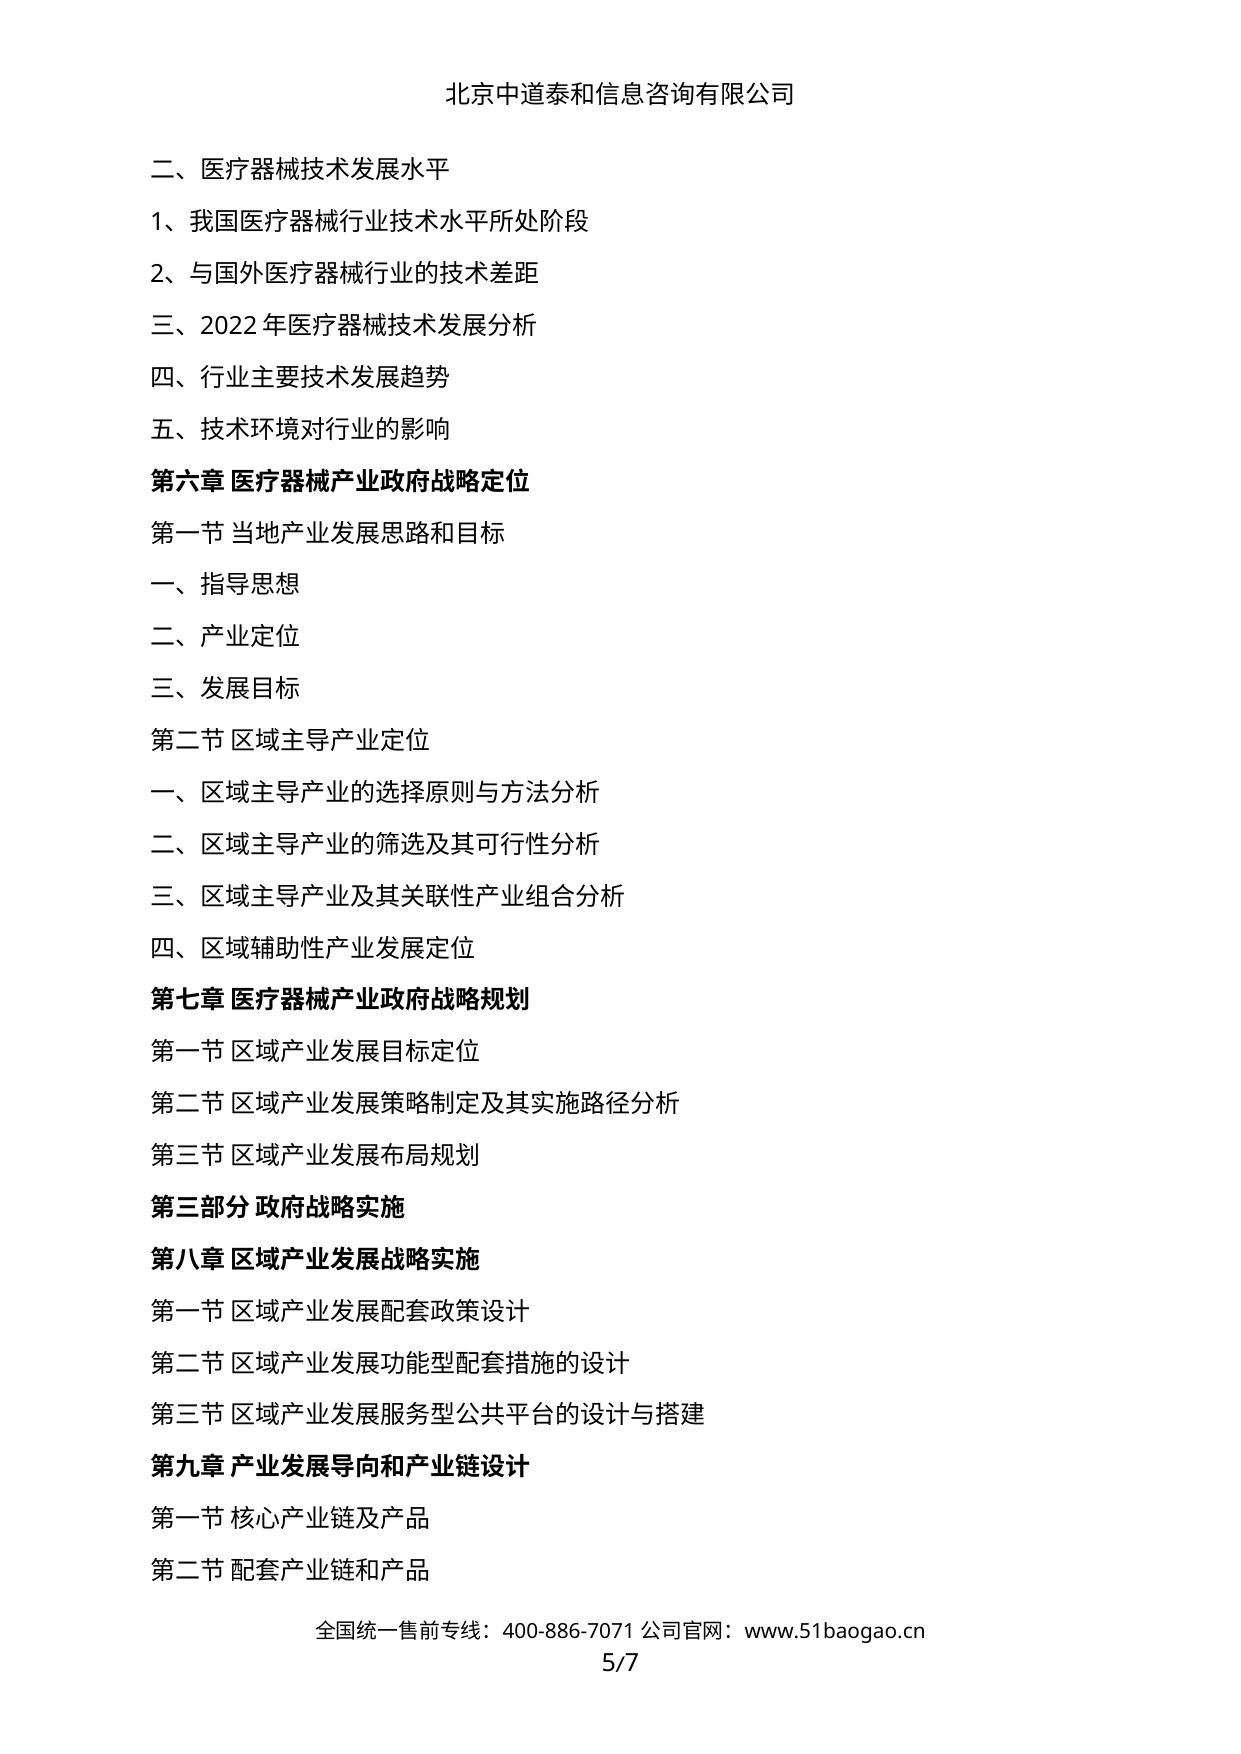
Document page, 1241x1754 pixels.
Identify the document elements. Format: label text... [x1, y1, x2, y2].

text 一、区域主导产业的选择原则与方法分析 [150, 772, 1090, 809]
text 四、行业主要技术发展趋势 [150, 357, 1090, 394]
text 第三节 区域产业发展布局规划 [150, 1136, 1090, 1172]
text 三、区域主导产业及其关联性产业组合分析 [150, 876, 1090, 912]
text 第一节 区域产业发展目标定位 [150, 1032, 1090, 1068]
text 第二节 区域产业发展策略制定及其实施路径分析 [150, 1084, 1090, 1120]
text 第一节 核心产业链及产品 [150, 1499, 1090, 1535]
text 第一节 区域产业发展配套政策设计 [150, 1291, 1090, 1327]
text 第一节 当地产业发展思路和目标 [150, 513, 1090, 549]
text 1、我国医疗器械行业技术水平所处阶段 [150, 202, 1090, 238]
text 三、发展目标 [150, 669, 1090, 705]
text 第八章 区域产业发展战略实施 [150, 1239, 1090, 1276]
text 第七章 医疗器械产业政府战略规划 [150, 980, 1090, 1016]
text 第二节 区域产业发展功能型配套措施的设计 [150, 1343, 1090, 1379]
text 第二节 配套产业链和产品 [150, 1551, 1090, 1587]
text 第三节 区域产业发展服务型公共平台的设计与搭建 [150, 1395, 1090, 1431]
text 一、指导思想 [150, 565, 1090, 601]
text 第六章 医疗器械产业政府战略定位 [150, 461, 1090, 497]
text 三、2022年医疗器械技术发展分析 [150, 306, 1090, 342]
text 二、医疗器械技术发展水平 [150, 150, 1090, 186]
text 二、产业定位 [150, 617, 1090, 653]
text 四、区域辅助性产业发展定位 [150, 928, 1090, 964]
text 第九章 产业发展导向和产业链设计 [150, 1447, 1090, 1483]
text 二、区域主导产业的筛选及其可行性分析 [150, 824, 1090, 861]
text 2、与国外医疗器械行业的技术差距 [150, 254, 1090, 290]
text 五、技术环境对行业的影响 [150, 409, 1090, 446]
text 第三部分 政府战略实施 [150, 1187, 1090, 1224]
text 第二节 区域主导产业定位 [150, 721, 1090, 757]
